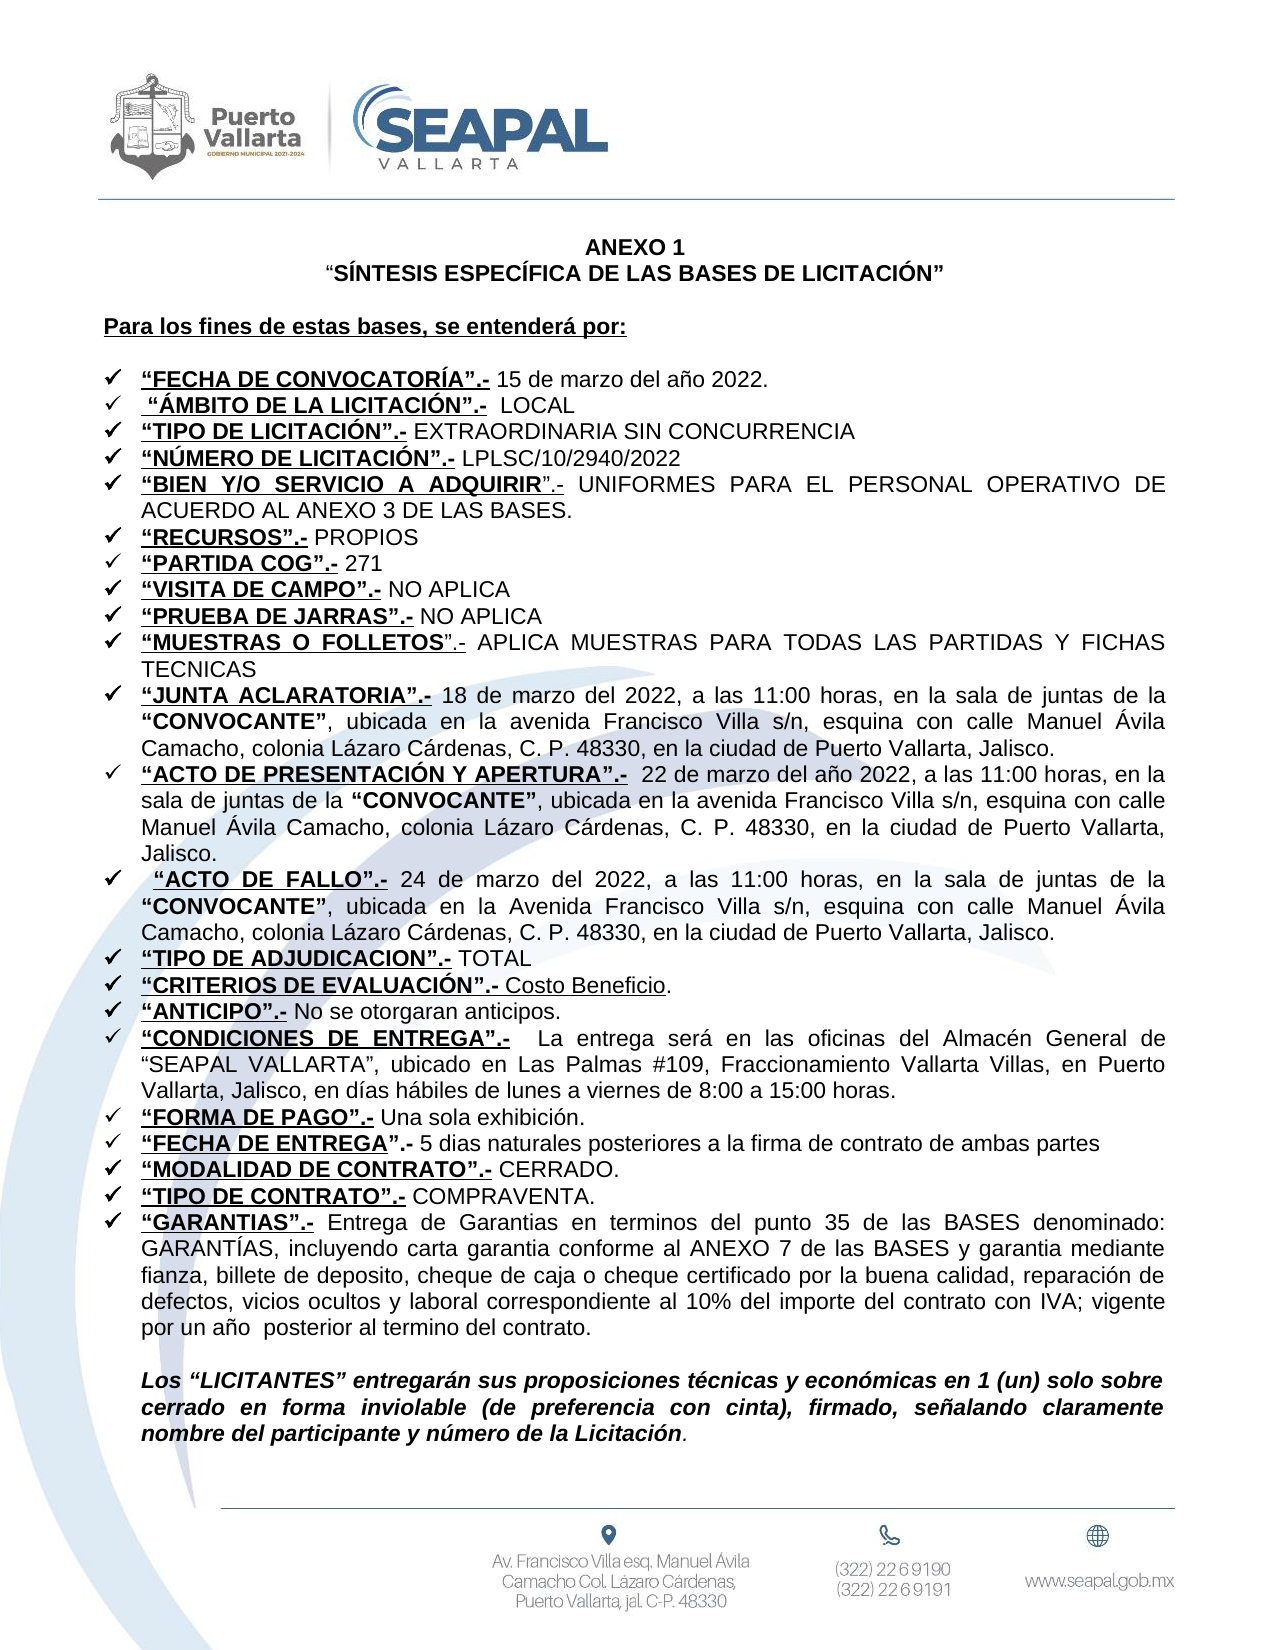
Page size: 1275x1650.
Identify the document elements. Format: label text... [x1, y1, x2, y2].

text Para los fines de estas bases, se entenderá por: [103, 313, 1166, 339]
list “TIPO DE LICITACIÓN”.- EXTRAORDINARIA SIN CONCURRENCIA [103, 418, 1166, 445]
text “SÍNTESIS ESPECÍFICA DE LAS BASES DE LICITACIÓN” [103, 260, 1166, 287]
list “FORMA DE PAGO”.- Una sola exhibición. [103, 1103, 1166, 1130]
list “TIPO DE CONTRATO”.- COMPRAVENTA. [103, 1183, 1166, 1209]
list “PARTIDA COG”.- 271 [103, 550, 1166, 576]
list “NÚMERO DE LICITACIÓN”.- LPLSC/10/2940/2022 [103, 445, 1166, 471]
list “CRITERIOS DE EVALUACIÓN”.- Costo Beneficio. [103, 972, 1166, 998]
list “JUNTA ACLARATORIA”.- 18 de marzo del 2022, a las 11:00 horas, en la sala de juntas de la “CONVOCANTE”, ubicada en la avenida Francisco Villa s/n, esquina con calle Manuel Ávila Camacho, colonia Lázaro Cárdenas, C. P. 48330, en la ciudad de Puerto Vallarta, Jalisco. [103, 682, 1166, 761]
list “ÁMBITO DE LA LICITACIÓN”.- LOCAL [103, 392, 1166, 418]
list “ACTO DE PRESENTACIÓN Y APERTURA”.- 22 de marzo del año 2022, a las 11:00 horas, en la sala de juntas de la “CONVOCANTE”, ubicada en la avenida Francisco Villa s/n, esquina con calle Manuel Ávila Camacho, colonia Lázaro Cárdenas, C. P. 48330, en la ciudad de Puerto Vallarta, Jalisco. [103, 761, 1166, 866]
list “VISITA DE CAMPO”.- NO APLICA [103, 576, 1166, 603]
list Los “LICITANTES” entregarán sus proposiciones técnicas y económicas en 1 (un) solo sobre cerrado en forma inviolable (de preferencia con cinta), firmado, señalando claramente nombre del participante y número de la Licitación. [141, 1367, 1166, 1446]
list “ANTICIPO”.- No se otorgaran anticipos. [103, 998, 1166, 1024]
list “FECHA DE ENTREGA”.- 5 dias naturales posteriores a la firma de contrato de ambas partes [103, 1130, 1166, 1156]
list “BIEN Y/O SERVICIO A ADQUIRIR”.- UNIFORMES PARA EL PERSONAL OPERATIVO DE ACUERDO AL ANEXO 3 DE LAS BASES. [103, 471, 1166, 524]
list “RECURSOS”.- PROPIOS [103, 524, 1166, 550]
picture [0, 0, 1275, 1650]
list “MUESTRAS O FOLLETOS”.- APLICA MUESTRAS PARA TODAS LAS PARTIDAS Y FICHAS TECNICAS [103, 629, 1166, 682]
list “ACTO DE FALLO”.- 24 de marzo del 2022, a las 11:00 horas, en la sala de juntas de la “CONVOCANTE”, ubicada en la Avenida Francisco Villa s/n, esquina con calle Manuel Ávila Camacho, colonia Lázaro Cárdenas, C. P. 48330, en la ciudad de Puerto Vallarta, Jalisco. [103, 866, 1166, 945]
list “GARANTIAS”.- Entrega de Garantias en terminos del punto 35 de las BASES denominado: GARANTÍAS, incluyendo carta garantia conforme al ANEXO 7 de las BASES y garantia mediante fianza, billete de deposito, cheque de caja o cheque certificado por la buena calidad, reparación de defectos, vicios ocultos y laboral correspondiente al 10% del importe del contrato con IVA; vigente por un año posterior al termino del contrato. [103, 1209, 1166, 1341]
list “FECHA DE CONVOCATORÍA”.- 15 de marzo del año 2022. [103, 366, 1166, 392]
list “CONDICIONES DE ENTREGA”.- La entrega será en las oficinas del Almacén General de “SEAPAL VALLARTA”, ubicado en Las Palmas #109, Fraccionamiento Vallarta Villas, en Puerto Vallarta, Jalisco, en días hábiles de lunes a viernes de 8:00 a 15:00 horas. [103, 1024, 1166, 1103]
list “TIPO DE ADJUDICACION”.- TOTAL [103, 945, 1166, 972]
list “PRUEBA DE JARRAS”.- NO APLICA [103, 603, 1166, 629]
text ANEXO 1 [103, 234, 1166, 260]
list “MODALIDAD DE CONTRATO”.- CERRADO. [103, 1156, 1166, 1183]
